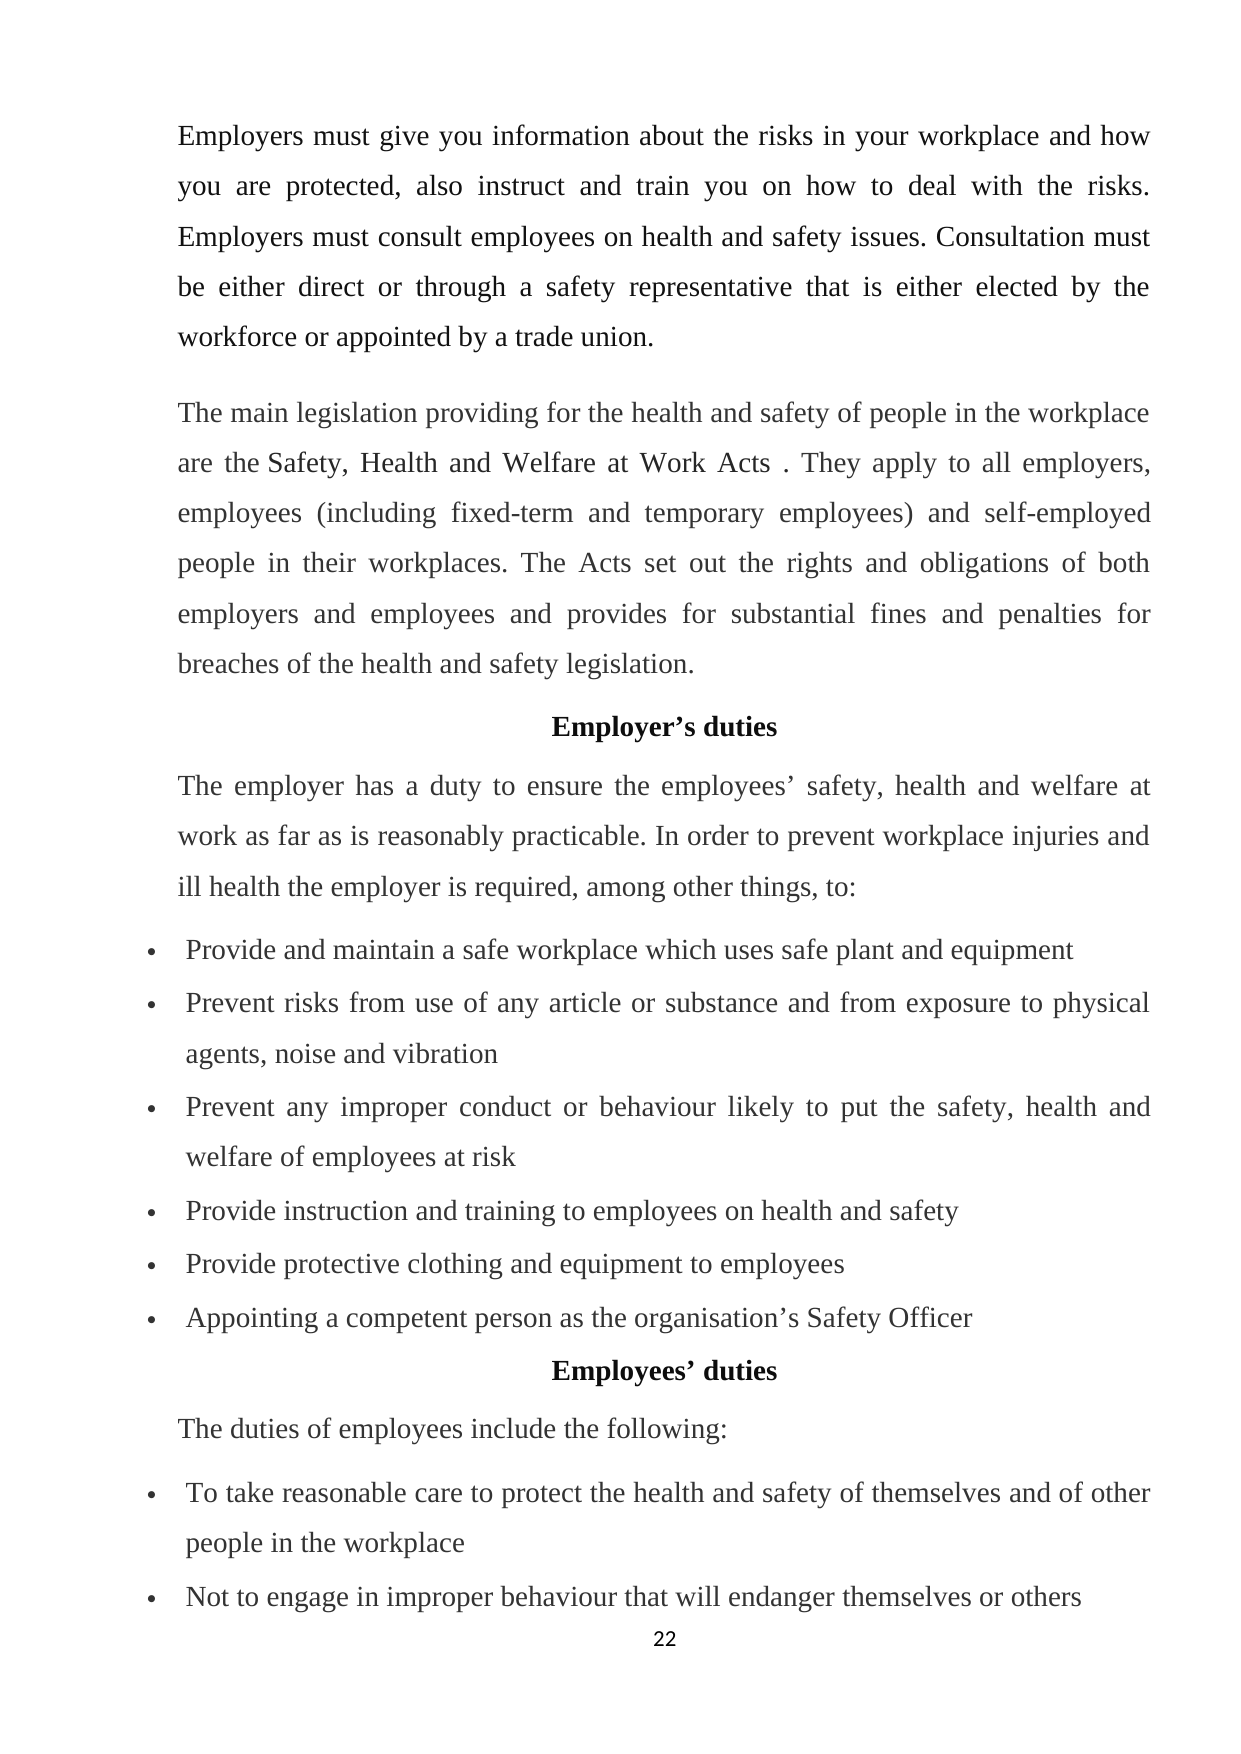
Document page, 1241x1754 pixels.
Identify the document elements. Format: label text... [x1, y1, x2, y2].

text The duties of employees include the following: [177, 1412, 1152, 1445]
list Provide and maintain a safe workplace which uses safe plant and equipment [148, 932, 1152, 966]
text The employer has a duty to ensure the employees’ safety, health and welfare at work as far as is reasonably practicable. In order to prevent workplace injuries and ill health the employer is required, among other things, to: [177, 768, 1152, 902]
subtitle Employees’ duties [177, 1353, 1152, 1387]
text The main legislation providing for the health and safety of people in the workplace are the Safety, Health and Welfare at Work Acts . They apply to all employers, employees (including fixed-term and temporary employees) and self-employed people in their workplaces. The Acts set out the rights and obligations of both employers and employees and provides for substantial fines and penalties for breaches of the health and safety legislation. [177, 395, 1152, 680]
list Prevent any improper conduct or behaviour likely to put the safety, health and welfare of employees at risk [148, 1089, 1152, 1173]
list To take reasonable care to protect the health and safety of themselves and of other people in the workplace [148, 1475, 1152, 1559]
list Provide protective clothing and equipment to employees [148, 1246, 1152, 1280]
list Not to engage in improper behaviour that will endanger themselves or others [148, 1579, 1152, 1612]
list Appointing a competent person as the organisation’s Safety Officer [148, 1300, 1152, 1333]
text Employers must give you information about the risks in your workplace and how you are protected, also instruct and train you on how to deal with the risks. Employers must consult employees on health and safety issues. Consultation must be either direct or through a safety representative that is either elected by the workforce or appointed by a trade union. [177, 118, 1152, 353]
list Provide instruction and training to employees on health and safety [148, 1193, 1152, 1226]
list Prevent risks from use of any article or substance and from exposure to physical agents, noise and vibration [148, 985, 1152, 1069]
subtitle Employer’s duties [177, 709, 1152, 743]
